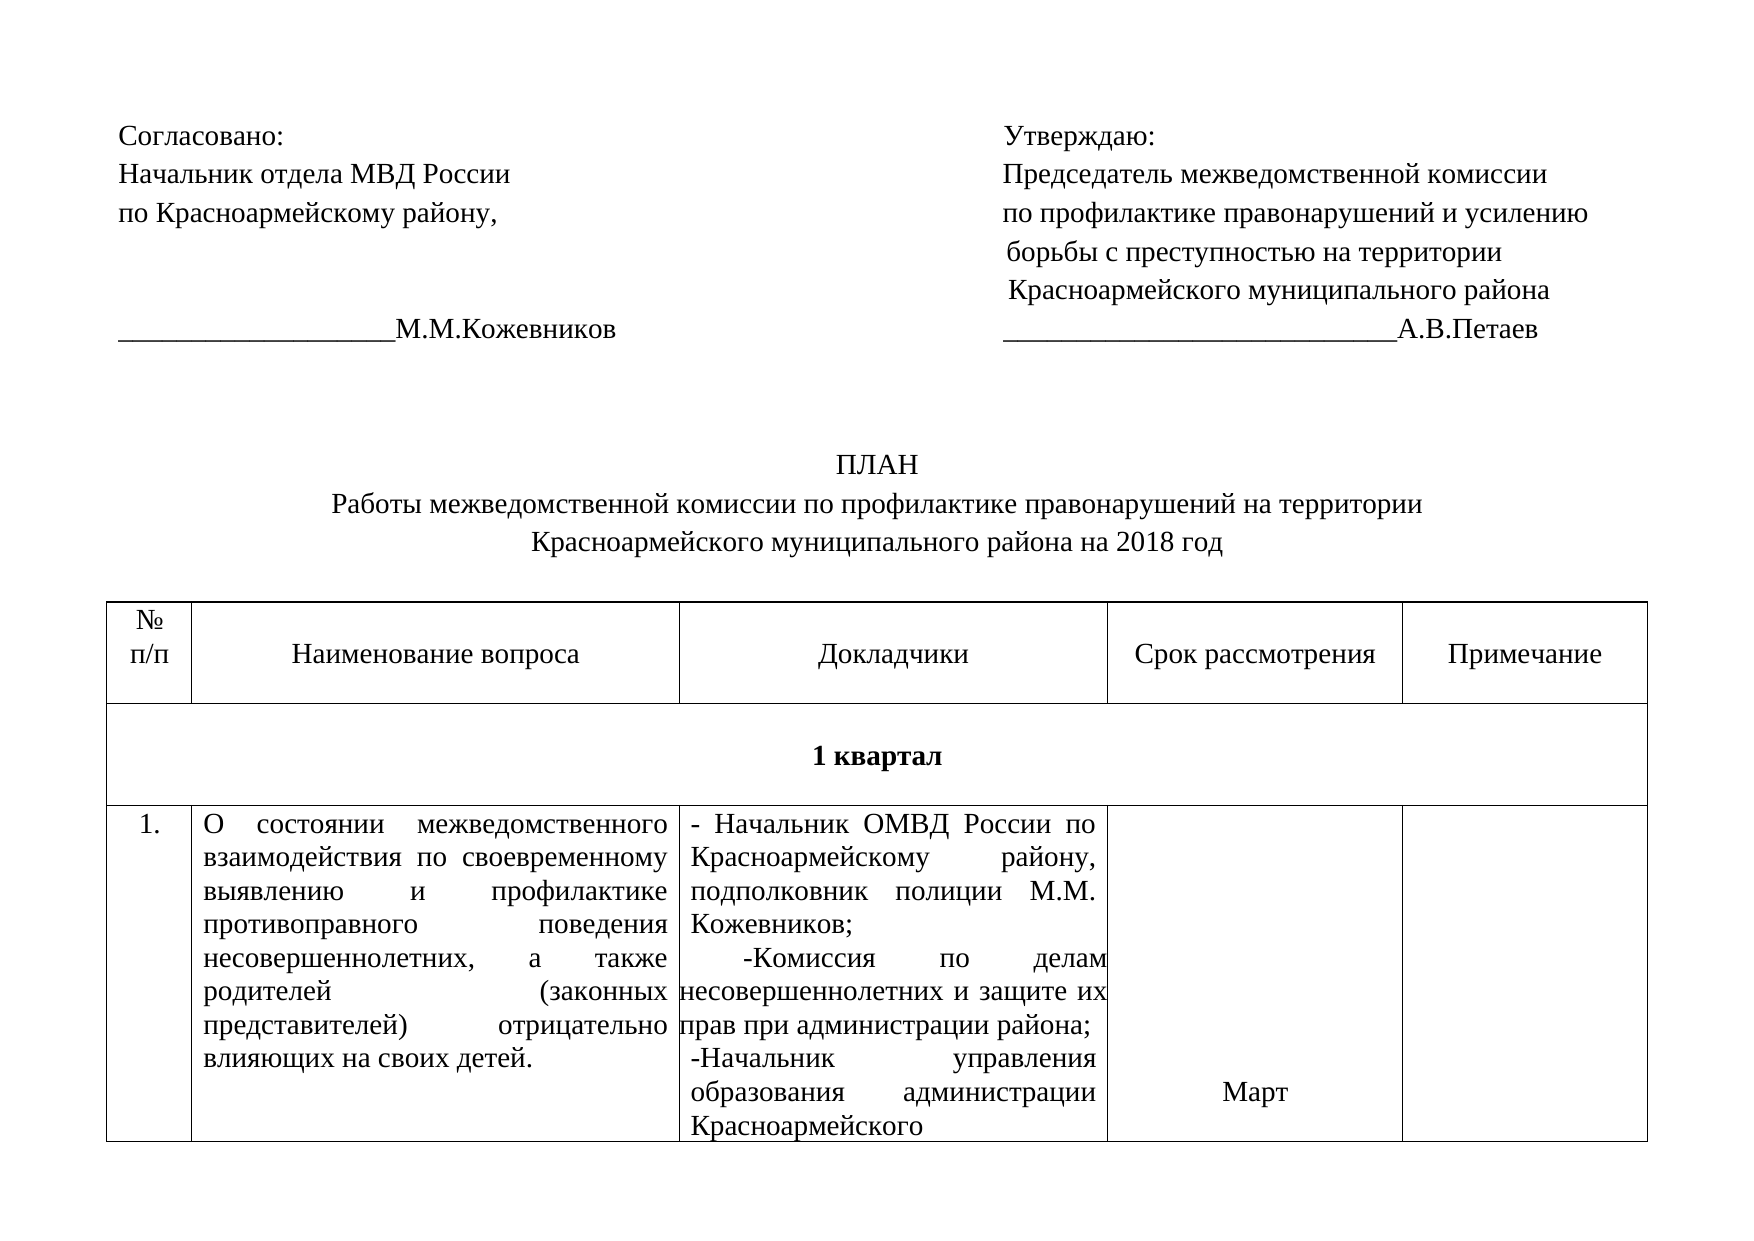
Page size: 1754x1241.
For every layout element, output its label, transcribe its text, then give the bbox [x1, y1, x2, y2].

table_header Докладчики [680, 603, 1107, 703]
text Работы межведомственной комиссии по профилактике правонарушений на территории [118, 486, 1636, 519]
table_cell - Начальник ОМВД России по Красноармейскому району, подполковник полиции М.М. Кожевников; -Комиссия по делам несовершеннолетних и защите их прав при администрации района; -Начальник управления образования администрации Красноармейского муниципального района Саратовской области Хижняков А.А. - начальник отдела по молодёжной политике, спорту и туризму Шубина Ю.Ю. [680, 806, 1107, 1141]
text ___________________М.М.Кожевников ___________________________А.В.Петаев [118, 311, 1636, 344]
table_cell О состоянии межведомственного взаимодействия по своевременному выявлению и профилактике противоправного поведения несовершеннолетних, а также родителей (законных представителей) отрицательно влияющих на своих детей. [192, 806, 679, 1141]
text ПЛАН [118, 447, 1636, 481]
table_cell [1403, 806, 1647, 839]
table_cell [1403, 839, 1647, 1141]
table_cell 1 квартал [107, 704, 1647, 805]
table_header № п/п [107, 603, 191, 703]
text Красноармейского муниципального района на 2018 год [118, 524, 1636, 558]
table_cell Март Март [1108, 806, 1402, 1141]
table_header Срок рассмотрения [1108, 603, 1402, 703]
table_header Примечание [1403, 603, 1647, 703]
text Согласовано: Утверждаю: [118, 118, 1636, 152]
text Начальник отдела МВД России Председатель межведомственной комиссии [118, 157, 1636, 190]
table_header Наименование вопроса [192, 603, 679, 703]
text по Красноармейскому району, по профилактике правонарушений и усилению [118, 195, 1636, 229]
table_cell 1. [107, 806, 191, 1141]
text борьбы с преступностью на территории Красноармейского муниципального района [118, 234, 1636, 306]
